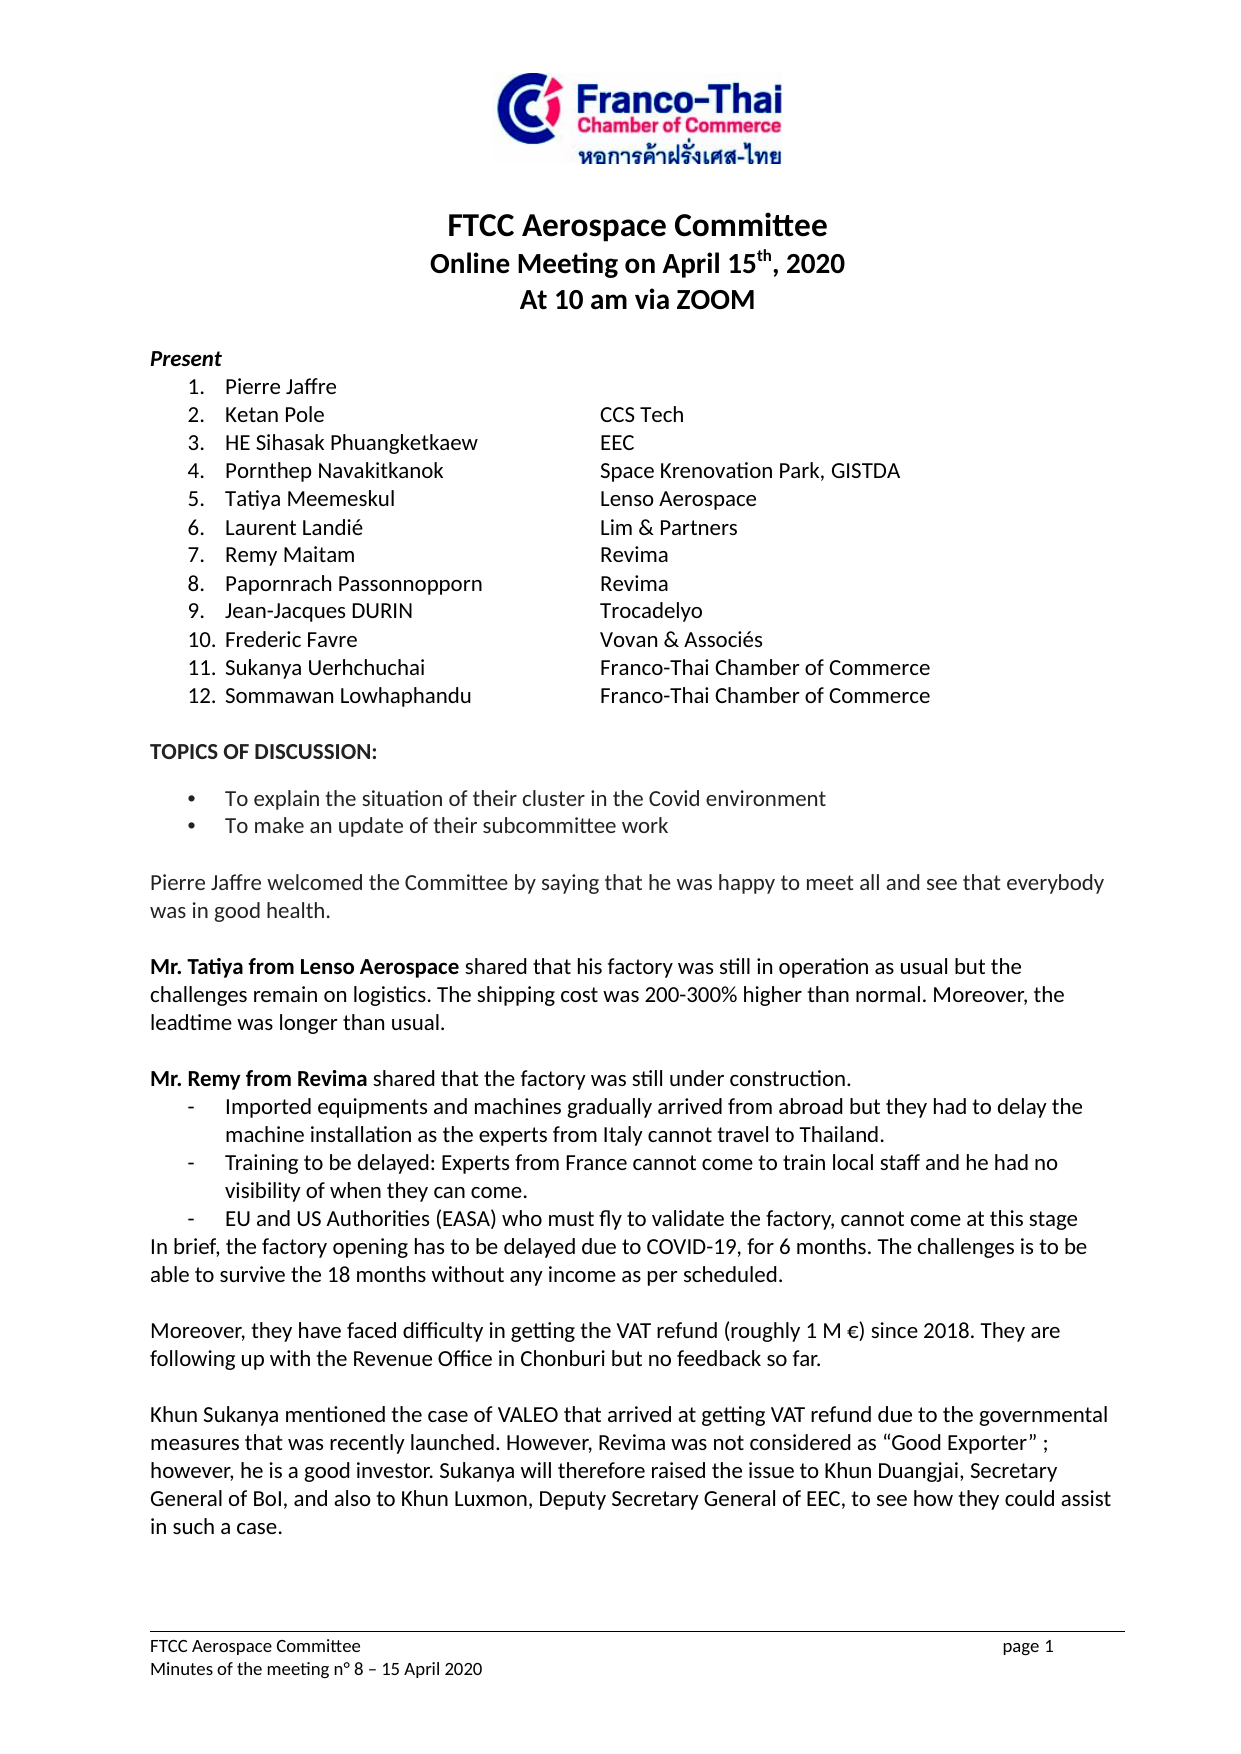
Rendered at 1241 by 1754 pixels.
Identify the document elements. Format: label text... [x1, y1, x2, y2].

list Sommawan Lowhaphandu Franco-Thai Chamber of Commerce [187, 681, 1125, 709]
list Training to be delayed: Experts from France cannot come to train local staff and he had no visibility of when they can come. [187, 1148, 1125, 1204]
list Frederic Favre Vovan & Associés [187, 625, 1125, 653]
text FTCC Aerospace Committee [150, 204, 1125, 245]
list Jean-Jacques DURIN Trocadelyo [187, 597, 1125, 625]
list To explain the situation of their cluster in the Covid environment [187, 784, 1125, 812]
list Pornthep Navakitkanok Space Krenovation Park, GISTDA [831, 457, 1125, 484]
text Pierre Jaffre welcomed the Committee by saying that he was happy to meet all and see that everybody was in good health. [150, 868, 1125, 924]
text Online Meeting on April 15th, 2020 [150, 245, 1125, 281]
list Papornrach Passonnopporn Revima [187, 569, 1125, 597]
list In brief, the factory opening has to be delayed due to COVID-19, for 6 months. The challenges is to be able to survive the 18 months without any income as per scheduled. [150, 1232, 1125, 1288]
list Ketan Pole CCS Tech [187, 401, 1125, 428]
list Tatiya Meemeskul Lenso Aerospace [187, 484, 1125, 513]
list Khun Sukanya mentioned the case of VALEO that arrived at getting VAT refund due to the governmental measures that was recently launched. However, Revima was not considered as “Good Exporter” ; however, he is a good investor. Sukanya will therefore raised the issue to Khun Duangjai, Secretary General of BoI, and also to Khun Luxmon, Deputy Secretary General of EEC, to see how they could assist in such a case. [150, 1400, 1125, 1540]
list Sukanya Uerhchuchai Franco-Thai Chamber of Commerce [187, 653, 1125, 681]
list Mr. Tatiya from Lenso Aerospace shared that his factory was still in operation as usual but the challenges remain on logistics. The shipping cost was 200-300% higher than normal. Moreover, the leadtime was longer than usual. [150, 952, 1125, 1036]
list Moreover, they have faced difficulty in getting the VAT refund (roughly 1 M €) since 2018. They are following up with the Revenue Office in Chonburi but no feedback so far. [150, 1316, 1125, 1372]
list Mr. Remy from Revima shared that the factory was still under construction. [150, 1064, 1125, 1092]
list EU and US Authorities (EASA) who must fly to validate the factory, cannot come at this stage [187, 1204, 1125, 1232]
list Pierre Jaffre [187, 372, 1125, 401]
text Present [150, 344, 1125, 372]
list HE Sihasak Phuangketkaew EEC [187, 428, 1125, 457]
list Laurent Landié Lim & Partners [187, 513, 1125, 541]
picture [492, 73, 783, 164]
text At 10 am via ZOOM [150, 281, 1125, 316]
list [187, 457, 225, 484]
text TOPICS OF DISCUSSION: [150, 737, 1125, 765]
list Imported equipments and machines gradually arrived from abroad but they had to delay the machine installation as the experts from Italy cannot travel to Thailand. [187, 1092, 1125, 1148]
list To make an update of their subcommittee work [187, 812, 1125, 840]
list Remy Maitam Revima [187, 541, 1125, 569]
